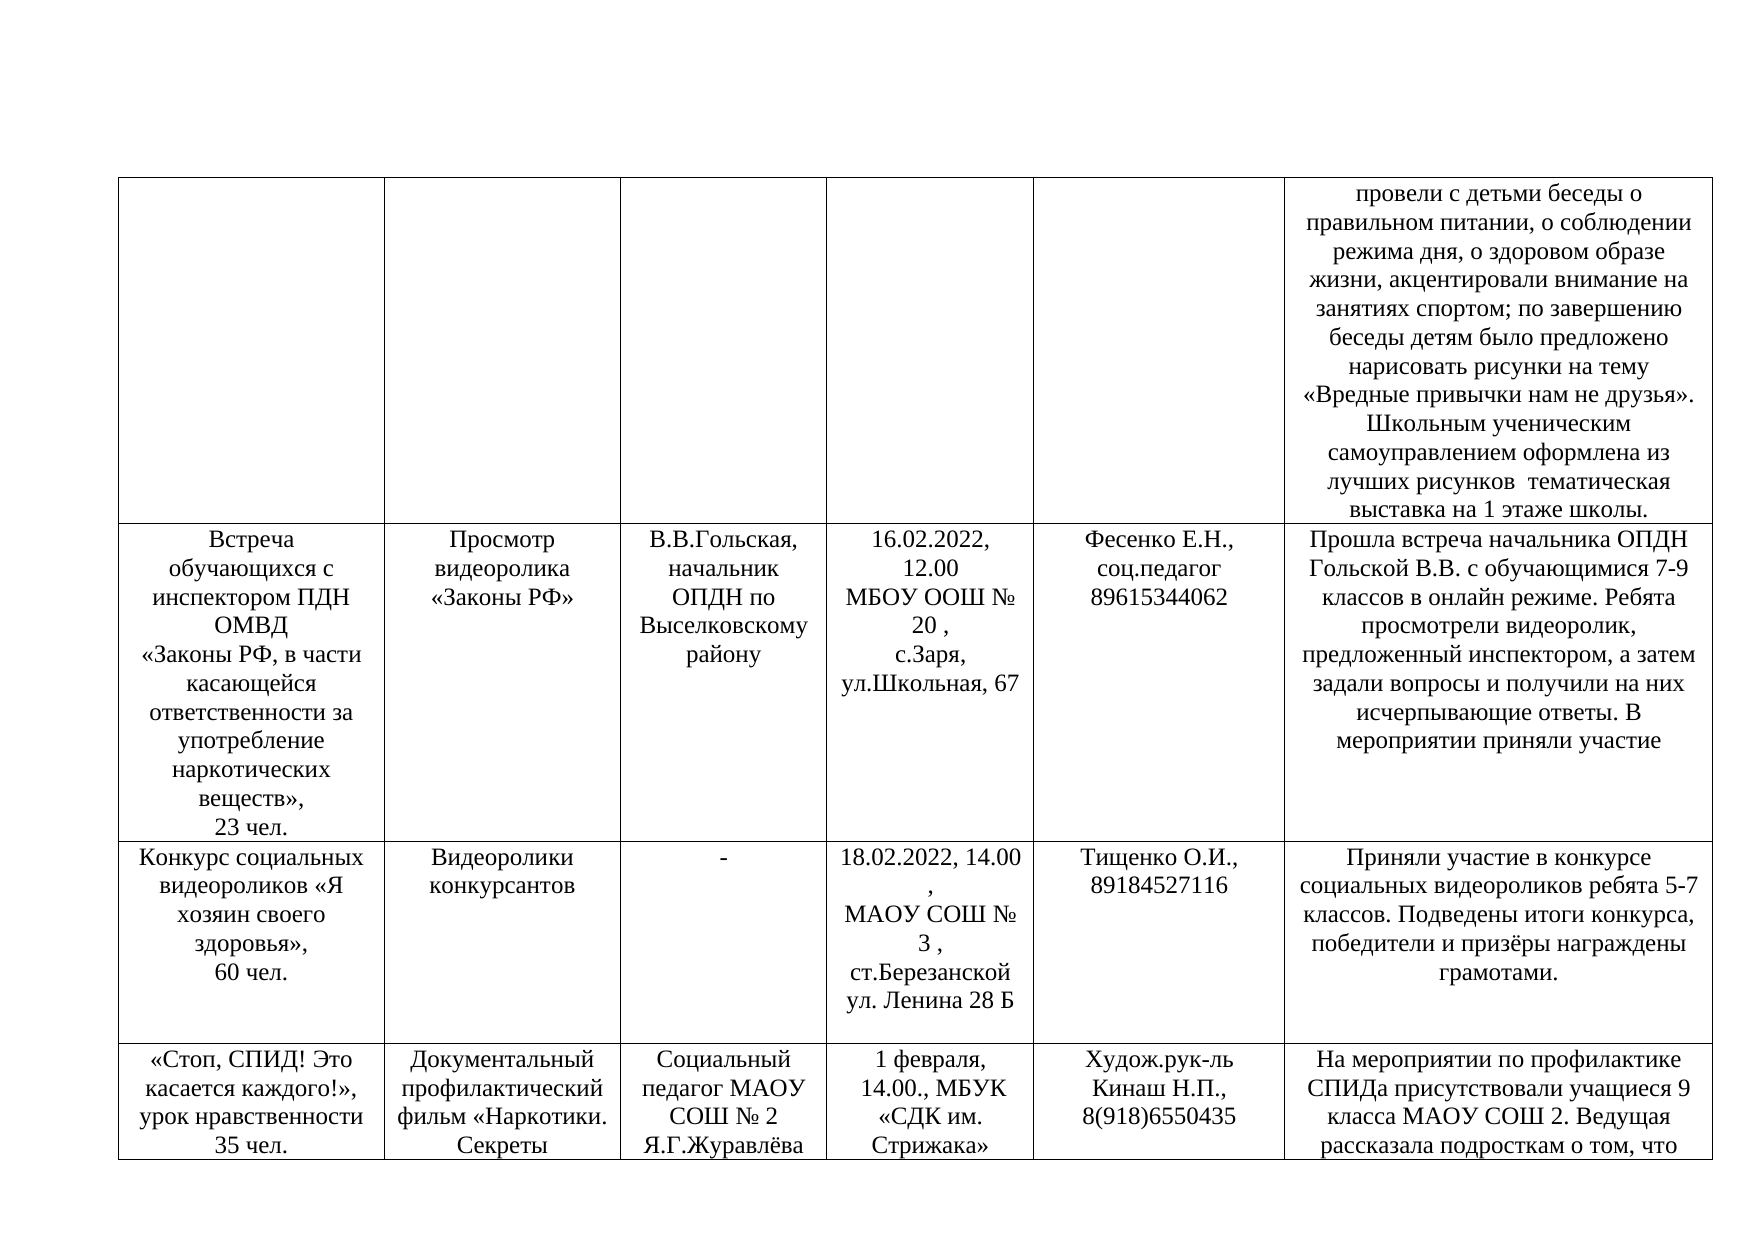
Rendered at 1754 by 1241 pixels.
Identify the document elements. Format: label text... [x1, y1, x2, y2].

table_cell Фесенко Е.Н., соц.педагог 89615344062 [1034, 524, 1284, 841]
table_cell Прошла встреча начальника ОПДН Гольской В.В. с обучающимися 7-9 классов в онлайн режиме. Ребята просмотрели видеоролик, предложенный инспектором, а затем задали вопросы и получили на них исчерпывающие ответы. В мероприятии приняли участие [1285, 524, 1712, 841]
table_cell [119, 178, 384, 523]
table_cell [621, 1044, 826, 1159]
table_cell Тищенко О.И., 89184527116 [1034, 842, 1284, 1043]
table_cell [1285, 1044, 1712, 1159]
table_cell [827, 178, 1033, 523]
table_cell 16.02.2022, 12.00 МБОУ ООШ № 20 , с.Заря, ул.Школьная, 67 [827, 524, 1033, 841]
table_cell Приняли участие в конкурсе социальных видеороликов ребята 5-7 классов. Подведены итоги конкурса, победители и призёры награждены грамотами. [1285, 842, 1712, 1043]
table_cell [119, 1044, 384, 1159]
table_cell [385, 1044, 620, 1159]
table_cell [827, 1044, 1033, 1159]
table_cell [1285, 178, 1712, 523]
table_cell - [621, 842, 826, 1043]
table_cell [1034, 178, 1284, 523]
table_cell В.В.Гольская, начальник ОПДН по Выселковскому району [621, 524, 826, 841]
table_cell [621, 178, 826, 523]
table_cell [385, 178, 620, 523]
table_cell 18.02.2022, 14.00 , МАОУ СОШ № 3 , ст.Березанской ул. Ленина 28 Б [827, 842, 1033, 1043]
table_cell Конкурс социальных видеороликов «Я хозяин своего здоровья», 60 чел. [119, 842, 384, 1043]
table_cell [1034, 1044, 1284, 1159]
table_cell Видеоролики конкурсантов [385, 842, 620, 1043]
table_cell Встреча обучающихся с инспектором ПДН ОМВД «Законы РФ, в части касающейся ответственности за употребление наркотических веществ», 23 чел. [119, 524, 384, 841]
table_cell Просмотр видеоролика «Законы РФ» [385, 524, 620, 841]
